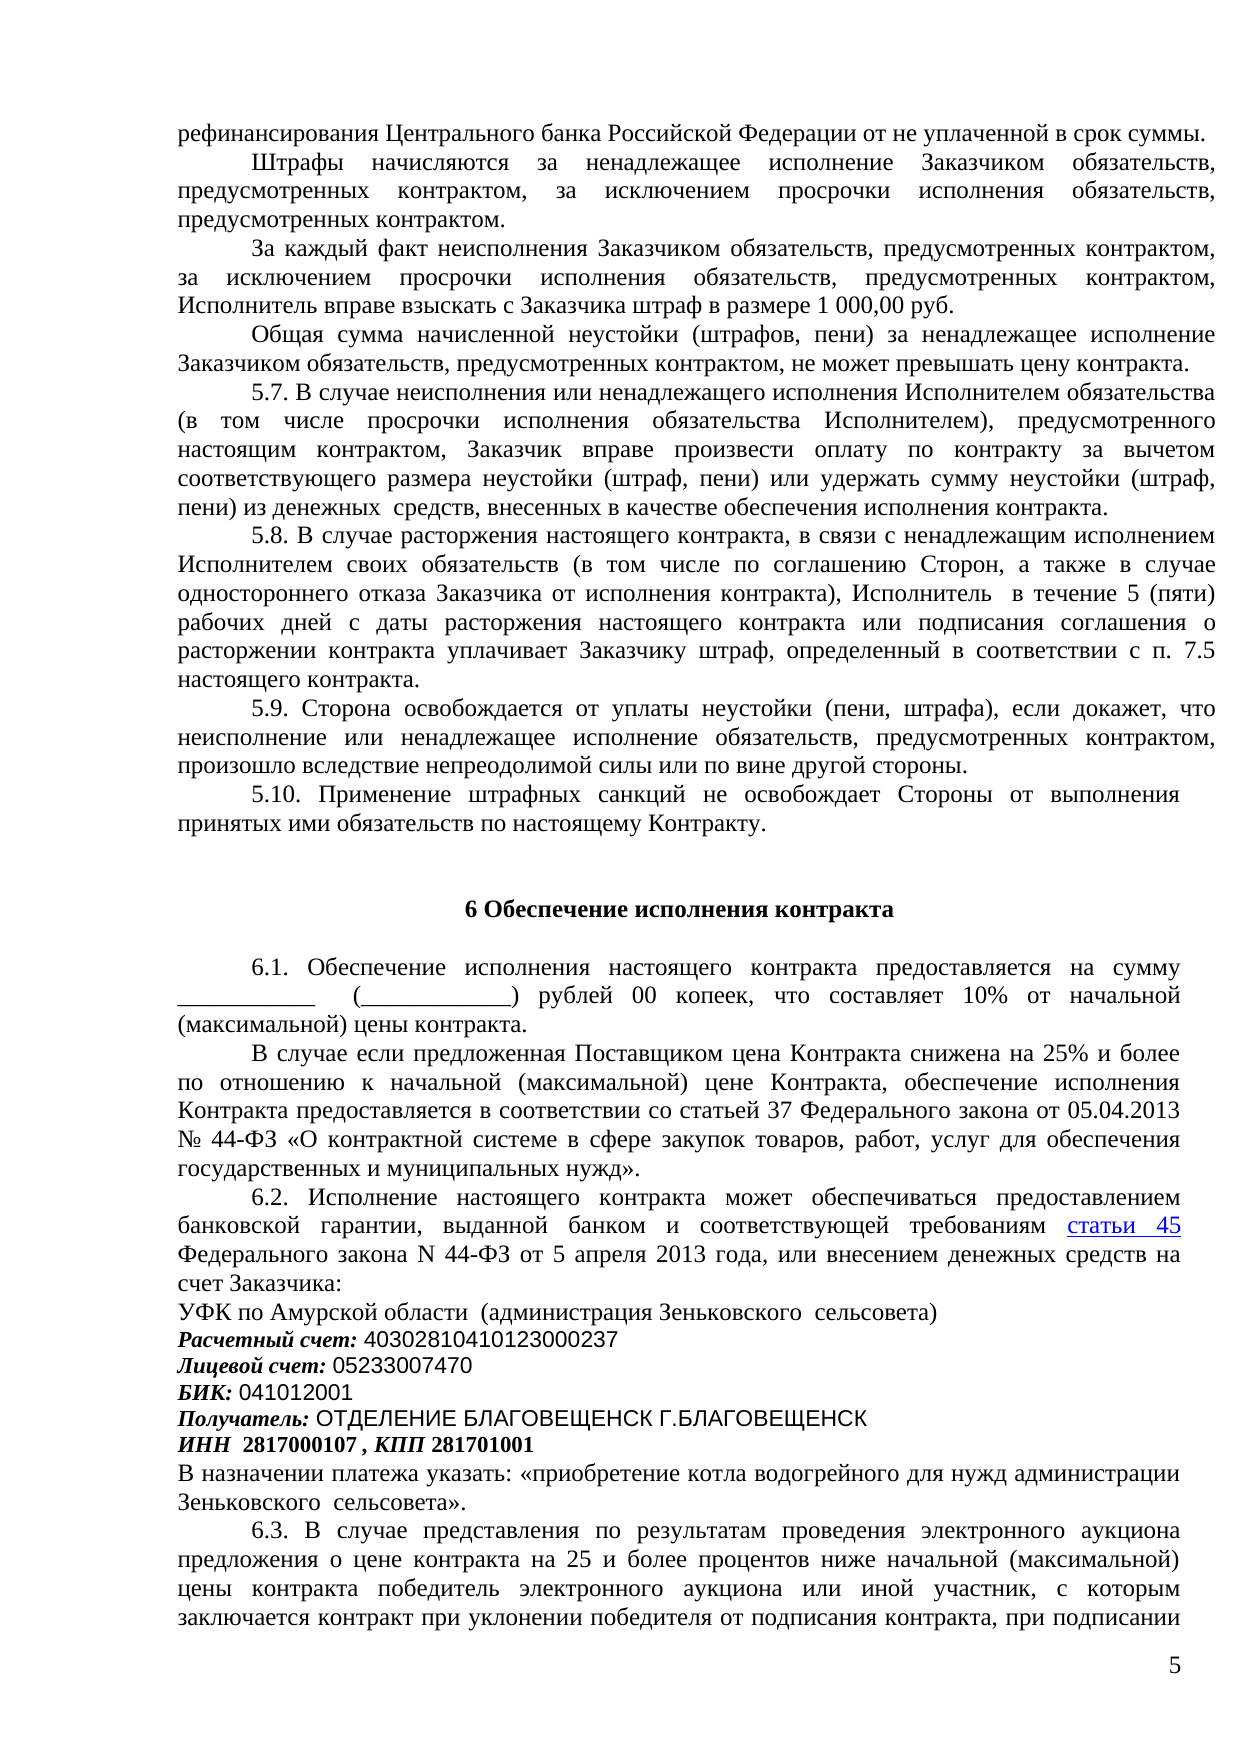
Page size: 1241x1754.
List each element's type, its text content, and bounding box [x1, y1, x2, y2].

text 6.1. Обеспечение исполнения настоящего контракта предоставляется на сумму ___________ (____________) рублей 00 копеек, что составляет 10% от начальной (максимальной) цены контракта. [177, 952, 1181, 1038]
text 5.7. В случае неисполнения или ненадлежащего исполнения Исполнителем обязательства (в том числе просрочки исполнения обязательства Исполнителем), предусмотренного настоящим контрактом, Заказчик вправе произвести оплату по контракту за вычетом соответствующего размера неустойки (штраф, пени) или удержать сумму неустойки (штраф, пени) из денежных средств, внесенных в качестве обеспечения исполнения контракта. [177, 377, 1217, 521]
text Общая сумма начисленной неустойки (штрафов, пени) за ненадлежащее исполнение Заказчиком обязательств, предусмотренных контрактом, не может превышать цену контракта. [177, 319, 1217, 377]
text В случае если предложенная Поставщиком цена Контракта снижена на 25% и более по отношению к начальной (максимальной) цене Контракта, обеспечение исполнения Контракта предоставляется в соответствии со статьей 37 Федерального закона от 05.04.2013 № 44-ФЗ «О контрактной системе в сфере закупок товаров, работ, услуг для обеспечения государственных и муниципальных нужд». [177, 1038, 1181, 1182]
text Лицевой счет: 05233007470 [177, 1352, 1181, 1378]
text В назначении платежа указать: «приобретение котла водогрейного для нужд администрации Зеньковского сельсовета». [177, 1458, 1181, 1515]
text БИК: 041012001 [177, 1378, 1181, 1405]
text 6 Обеспечение исполнения контракта [177, 894, 1181, 923]
text 5.10. Применение штрафных санкций не освобождает Стороны от выполнения принятых ими обязательств по настоящему Контракту. [177, 779, 1181, 837]
text Расчетный счет: 40302810410123000237 [177, 1326, 1181, 1352]
text 5.9. Сторона освобождается от уплаты неустойки (пени, штрафа), если докажет, что неисполнение или ненадлежащее исполнение обязательств, предусмотренных контрактом, произошло вследствие непреодолимой силы или по вине другой стороны. [177, 693, 1217, 779]
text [177, 1515, 1181, 1630]
text 6.2. Исполнение настоящего контракта может обеспечиваться предоставлением банковской гарантии, выданной банком и соответствующей требованиям статьи 45 Федерального закона N 44-ФЗ от 5 апреля 2013 года, или внесением денежных средств на счет Заказчика: [177, 1182, 1181, 1297]
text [177, 118, 1217, 147]
text За каждый факт неисполнения Заказчиком обязательств, предусмотренных контрактом, за исключением просрочки исполнения обязательств, предусмотренных контрактом, Исполнитель вправе взыскать с Заказчика штраф в размере 1 000,00 руб. [177, 233, 1217, 319]
text ИНН 2817000107 , КПП 281701001 [177, 1431, 1181, 1458]
text 5.8. В случае расторжения настоящего контракта, в связи с ненадлежащим исполнением Исполнителем своих обязательств (в том числе по соглашению Сторон, а также в случае одностороннего отказа Заказчика от исполнения контракта), Исполнитель в течение 5 (пяти) рабочих дней с даты расторжения настоящего контракта или подписания соглашения о расторжении контракта уплачивает Заказчику штраф, определенный в соответствии с п. 7.5 настоящего контракта. [177, 521, 1217, 693]
text УФК по Амурской области (администрация Зеньковского сельсовета) [177, 1297, 1181, 1326]
text Штрафы начисляются за ненадлежащее исполнение Заказчиком обязательств, предусмотренных контрактом, за исключением просрочки исполнения обязательств, предусмотренных контрактом. [177, 147, 1217, 233]
text Получатель: ОТДЕЛЕНИЕ БЛАГОВЕЩЕНСК Г.БЛАГОВЕЩЕНСК [177, 1405, 1181, 1431]
